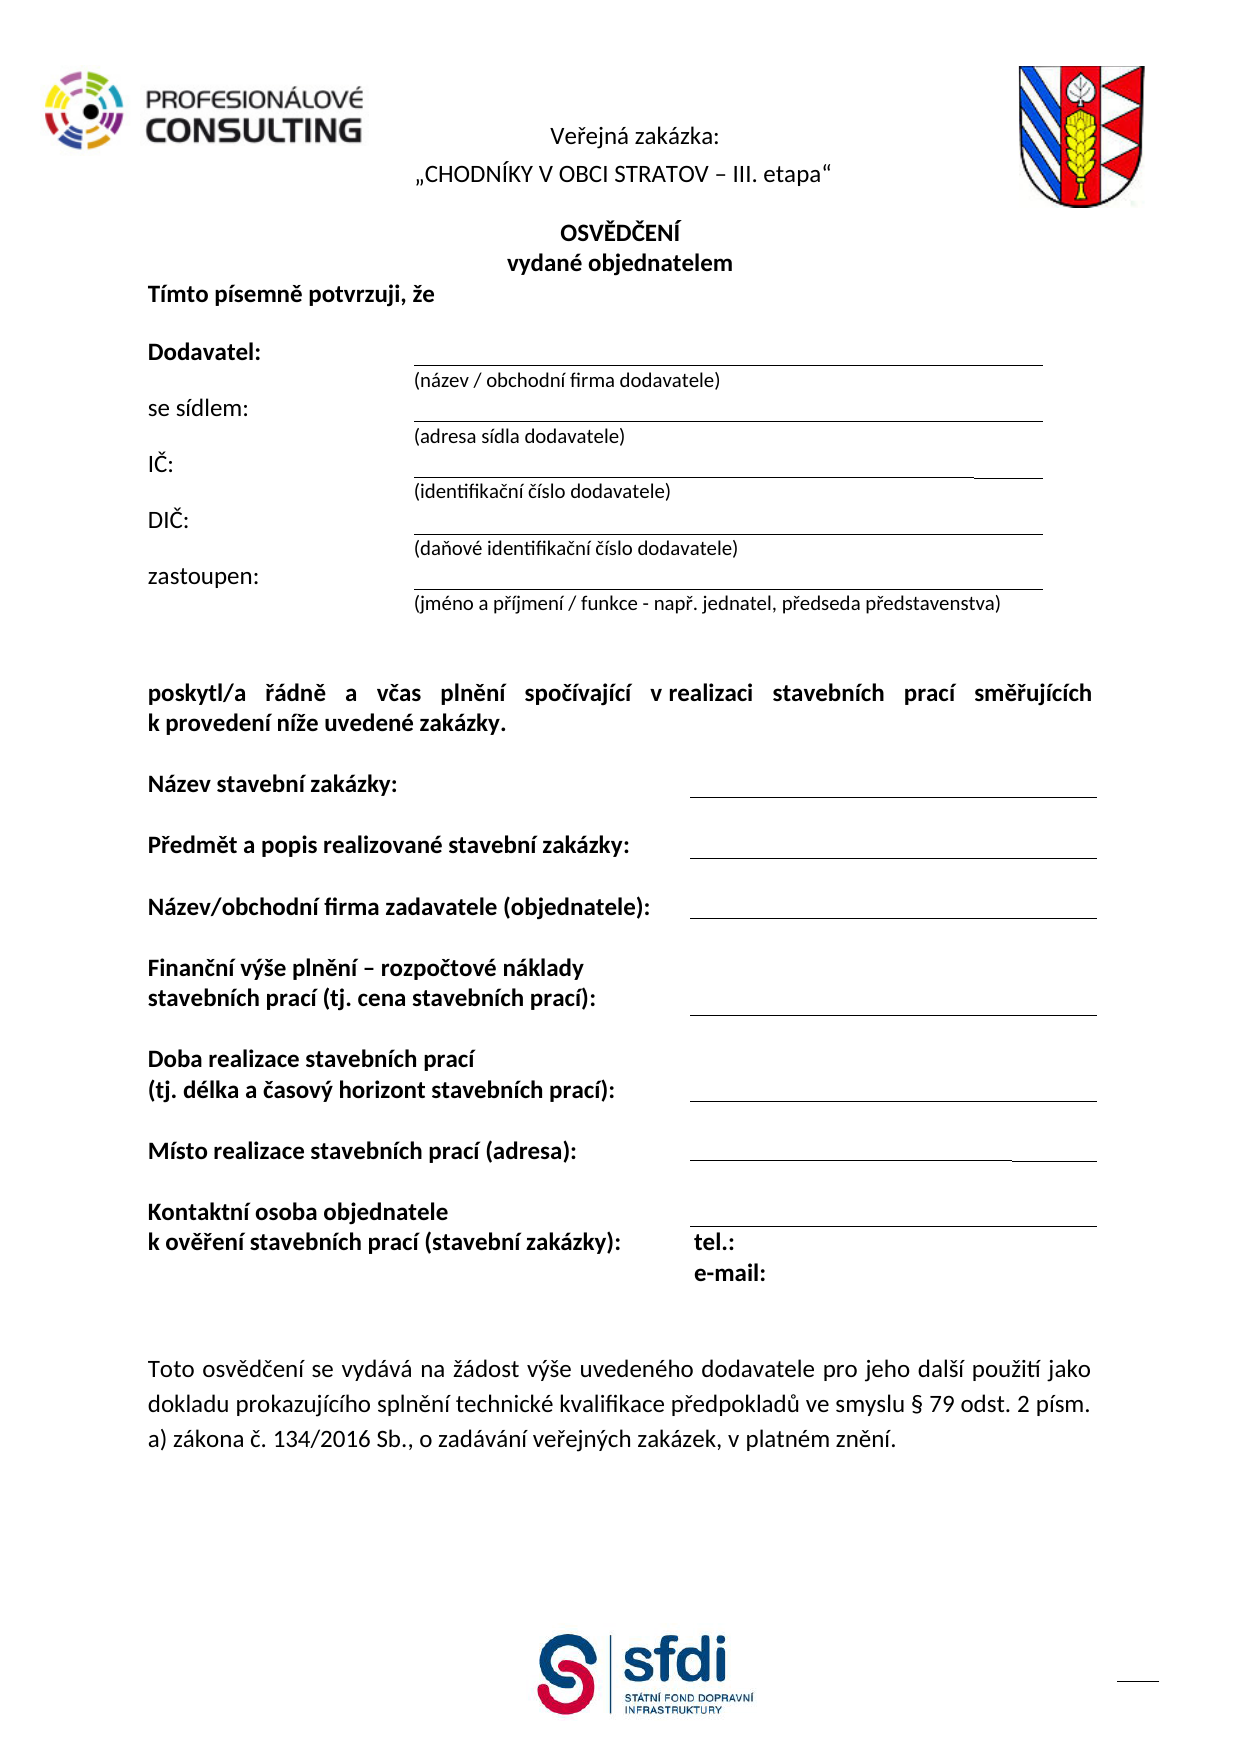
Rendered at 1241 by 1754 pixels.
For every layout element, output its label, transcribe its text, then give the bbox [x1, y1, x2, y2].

text stavebních prací (tj. cena stavebních prací): [148, 982, 1093, 1013]
text Místo realizace stavebních prací (adresa): [148, 1135, 1093, 1165]
text (tj. délka a časový horizont stavebních prací): [148, 1074, 1093, 1104]
text Název stavební zakázky: [148, 769, 1093, 799]
picture [39, 65, 369, 156]
text (jméno a příjmení / funkce - např. jednatel, předseda představenstva) [148, 591, 1093, 616]
text e-mail: [148, 1257, 1093, 1287]
text Název/obchodní firma zadavatele (objednatele): [148, 891, 1093, 921]
text (název / obchodní firma dodavatele) [148, 367, 1093, 392]
text (daňové identifikační číslo dodavatele) [148, 535, 1093, 560]
text vydané objednatelem [148, 247, 1093, 278]
text k ověření stavebních prací (stavební zakázky): tel.: [148, 1226, 1093, 1257]
text Doba realizace stavebních prací [148, 1043, 1093, 1074]
picture [1018, 66, 1145, 208]
text Toto osvědčení se vydává na žádost výše uvedeného dodavatele pro jeho další použití jako dokladu prokazujícího splnění technické kvalifikace předpokladů ve smyslu § 79 odst. 2 písm. a) zákona č. 134/2016 Sb., o zadávání veřejných zakázek, v platném znění. [148, 1353, 1093, 1453]
text DIČ: [148, 504, 1093, 535]
text Finanční výše plnění – rozpočtové náklady [148, 952, 1093, 982]
text Kontaktní osoba objednatele [148, 1196, 1093, 1226]
text OSVĚDČENÍ [148, 217, 1093, 247]
text (adresa sídla dodavatele) [148, 423, 1093, 448]
text Předmět a popis realizované stavební zakázky: [148, 830, 1093, 860]
text IČ: [148, 448, 1093, 479]
text (identifikační číslo dodavatele) [148, 479, 1093, 504]
text zastoupen: [148, 560, 1093, 591]
text poskytl/a řádně a včas plnění spočívající v realizaci stavebních prací směřujících k provedení níže uvedené zakázky. [148, 677, 1093, 738]
text Dodavatel: [148, 336, 1093, 367]
text se sídlem: [148, 392, 1093, 423]
text Tímto písemně potvrzuji, že [148, 278, 1093, 308]
